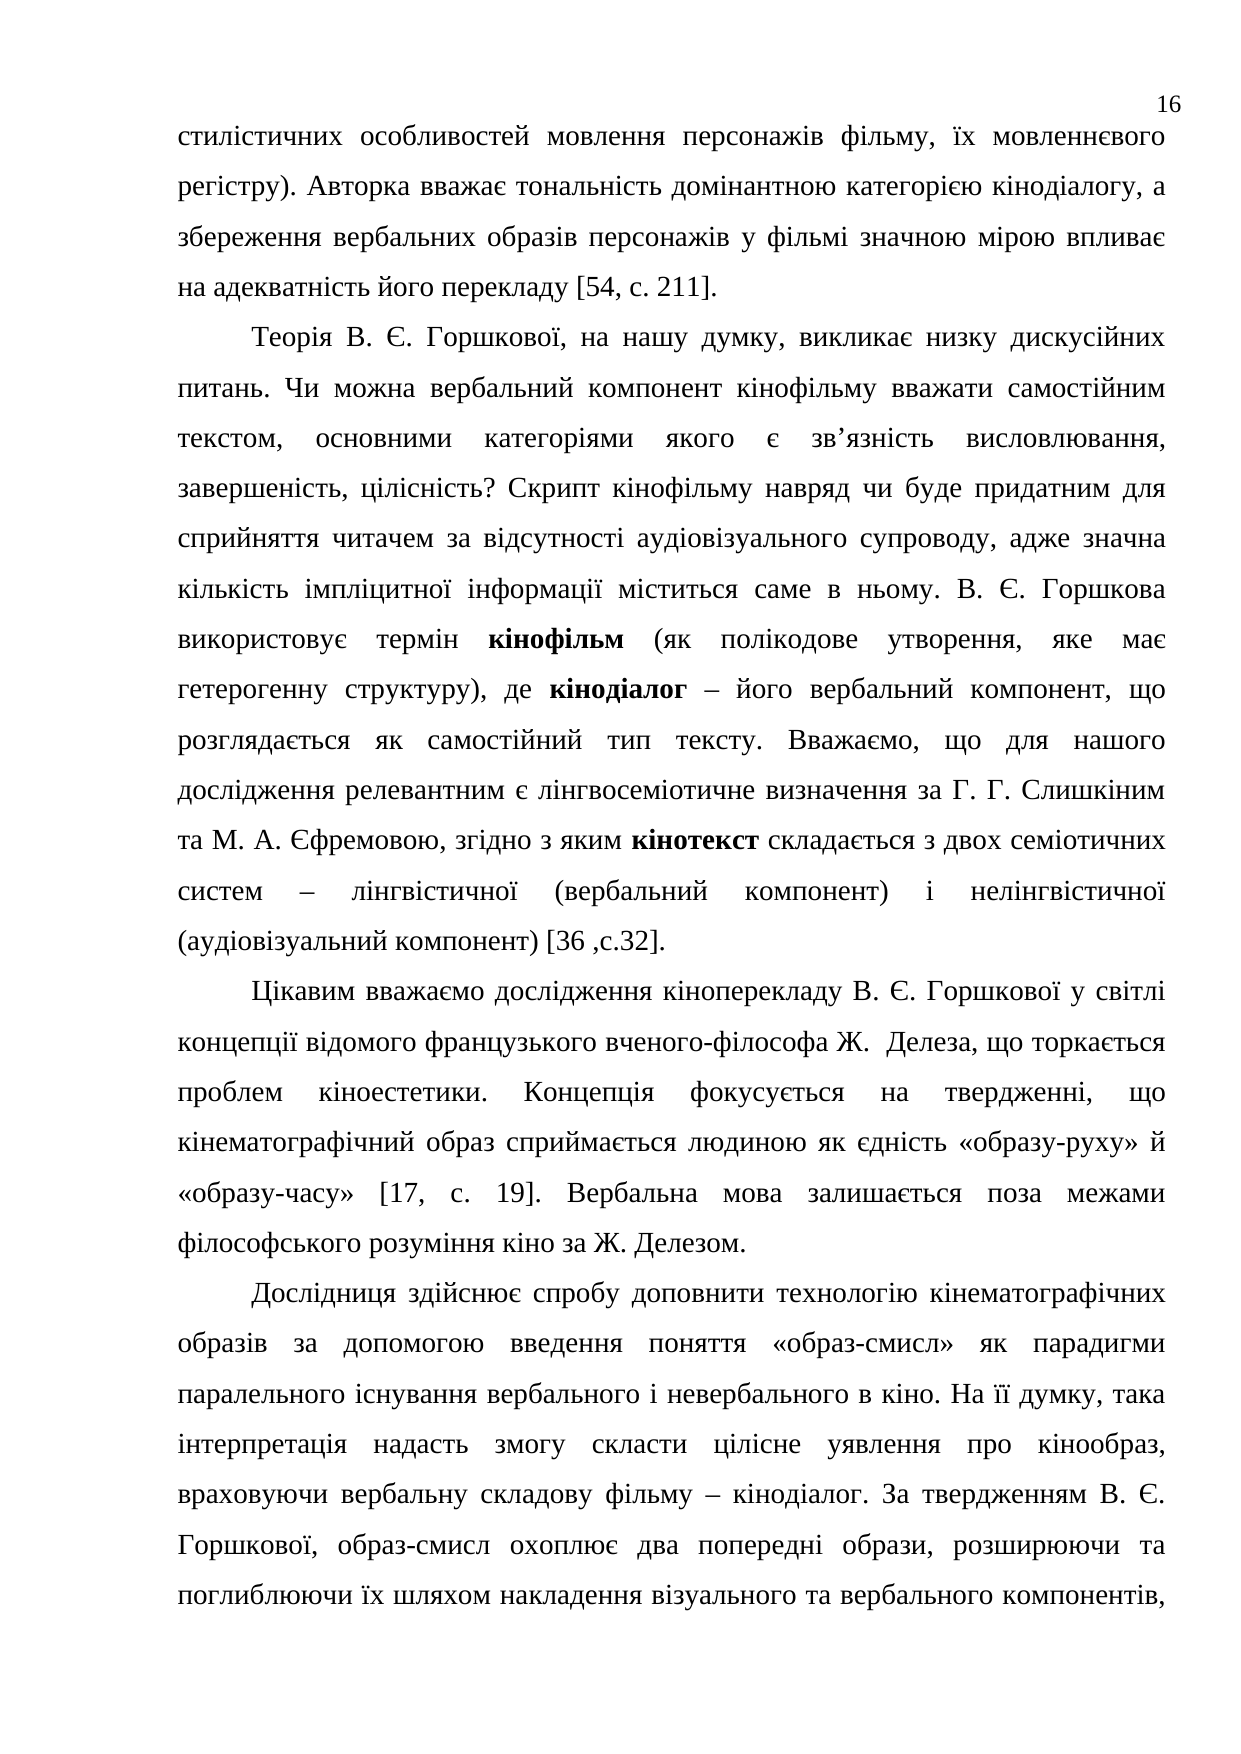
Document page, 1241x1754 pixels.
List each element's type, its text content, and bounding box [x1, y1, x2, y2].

text Теорія В. Є. Горшкової, на нашу думку, викликає низку дискусійних питань. Чи можна вербальний компонент кінофільму вважати самостійним текстом, основними категоріями якого є зв’язність висловлювання, завершеність, цілісність? Скрипт кінофільму навряд чи буде придатним для сприйняття читачем за відсутності аудіовізуального супроводу, адже значна кількість імпліцитної інформації міститься саме в ньому. В. Є. Горшкова використовує термін кінофільм (як полікодове утворення, яке має гетерогенну структуру), де кінодіалог – його вербальний компонент, що розглядається як самостійний тип тексту. Вважаємо, що для нашого дослідження релевантним є лінгвосеміотичне визначення за Г. Г. Слишкіним та М. А. Єфремовою, згідно з яким кінотекст складається з двох семіотичних систем – лінгвістичної (вербальний компонент) і нелінгвістичної (аудіовізуальний компонент) [36 ,c.32]. [177, 319, 1167, 957]
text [177, 118, 1167, 303]
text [177, 1275, 1167, 1611]
text Цікавим вважаємо дослідження кіноперекладу В. Є. Горшкової у світлі концепції відомого французького вченого-філософа Ж. Делеза, що торкається проблем кіноестетики. Концепція фокусується на твердженні, що кінематографічний образ сприймається людиною як єдність «образу-руху» й «образу-часу» [17, с. 19]. Вербальна мова залишається поза межами філософського розуміння кіно за Ж. Делезом. [177, 973, 1167, 1258]
